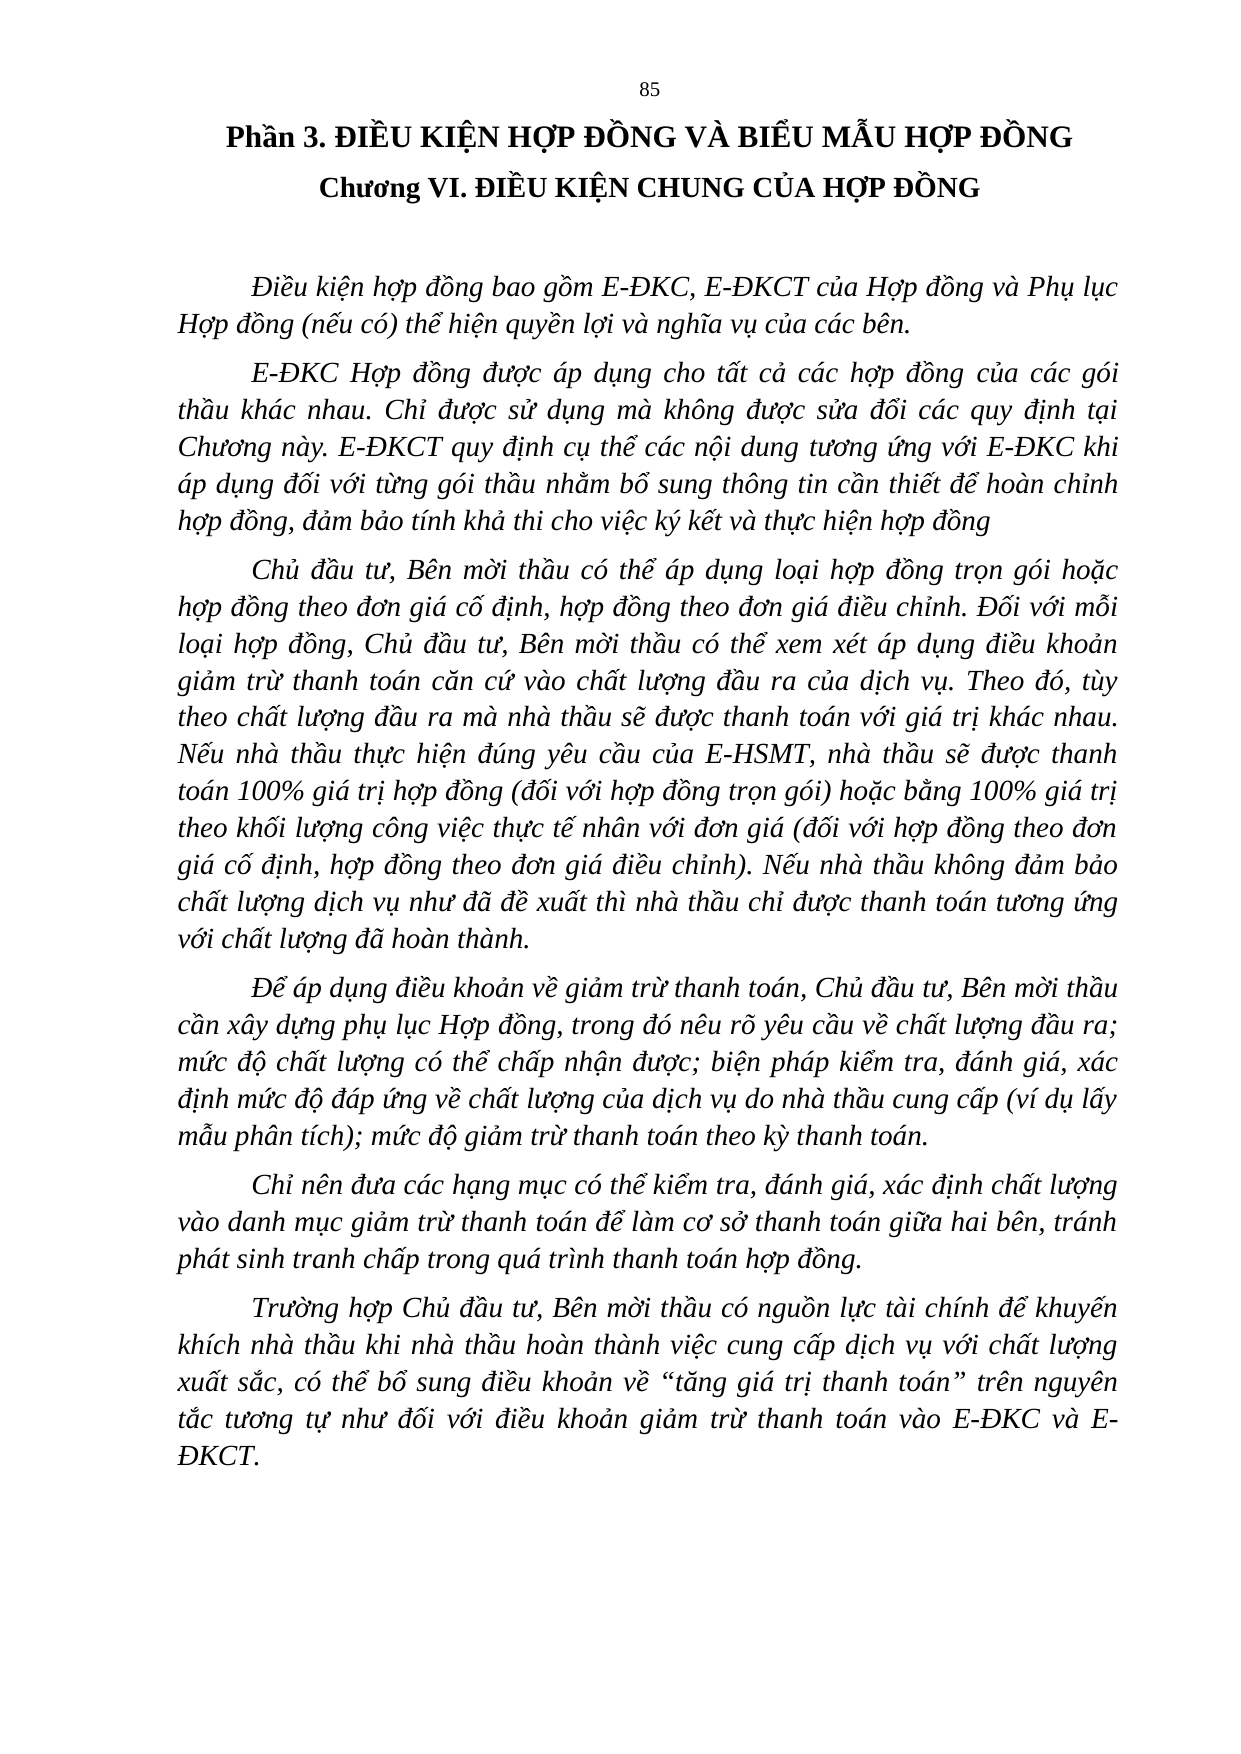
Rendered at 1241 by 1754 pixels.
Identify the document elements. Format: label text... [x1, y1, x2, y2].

text Trường hợp Chủ đầu tư, Bên mời thầu có nguồn lực tài chính để khuyến khích nhà thầu khi nhà thầu hoàn thành việc cung cấp dịch vụ với chất lượng xuất sắc, có thể bổ sung điều khoản về “tăng giá trị thanh toán” trên nguyên tắc tương tự như đối với điều khoản giảm trừ thanh toán vào E-ĐKC và E-ĐKCT. [177, 1290, 1122, 1471]
text Để áp dụng điều khoản về giảm trừ thanh toán, Chủ đầu tư, Bên mời thầu cần xây dựng phụ lục Hợp đồng, trong đó nêu rõ yêu cầu về chất lượng đầu ra; mức độ chất lượng có thể chấp nhận được; biện pháp kiểm tra, đánh giá, xác định mức độ đáp ứng về chất lượng của dịch vụ do nhà thầu cung cấp (ví dụ lấy mẫu phân tích); mức độ giảm trừ thanh toán theo kỳ thanh toán. [177, 970, 1122, 1151]
text Phần 3. ĐIỀU KIỆN HỢP ĐỒNG VÀ BIỂU MẪU HỢP ĐỒNG [177, 118, 1122, 154]
text Điều kiện hợp đồng bao gồm E-ĐKC, E-ĐKCT của Hợp đồng và Phụ lục Hợp đồng (nếu có) thể hiện quyền lợi và nghĩa vụ của các bên. [177, 269, 1122, 339]
text Chương VI. ĐIỀU KIỆN CHUNG CỦA HỢP ĐỒNG [177, 170, 1122, 204]
text E-ĐKC Hợp đồng được áp dụng cho tất cả các hợp đồng của các gói thầu khác nhau. Chỉ được sử dụng mà không được sửa đổi các quy định tại Chương này. E-ĐKCT quy định cụ thể các nội dung tương ứng với E-ĐKC khi áp dụng đối với từng gói thầu nhằm bổ sung thông tin cần thiết để hoàn chỉnh hợp đồng, đảm bảo tính khả thi cho việc ký kết và thực hiện hợp đồng [177, 355, 1122, 536]
text Chủ đầu tư, Bên mời thầu có thể áp dụng loại hợp đồng trọn gói hoặc hợp đồng theo đơn giá cố định, hợp đồng theo đơn giá điều chỉnh. Đối với mỗi loại hợp đồng, Chủ đầu tư, Bên mời thầu có thể xem xét áp dụng điều khoản giảm trừ thanh toán căn cứ vào chất lượng đầu ra của dịch vụ. Theo đó, tùy theo chất lượng đầu ra mà nhà thầu sẽ được thanh toán với giá trị khác nhau. Nếu nhà thầu thực hiện đúng yêu cầu của E-HSMT, nhà thầu sẽ được thanh toán 100% giá trị hợp đồng (đối với hợp đồng trọn gói) hoặc bằng 100% giá trị theo khối lượng công việc thực tế nhân với đơn giá (đối với hợp đồng theo đơn giá cố định, hợp đồng theo đơn giá điều chỉnh). Nếu nhà thầu không đảm bảo chất lượng dịch vụ như đã đề xuất thì nhà thầu chỉ được thanh toán tương ứng với chất lượng đã hoàn thành. [177, 552, 1122, 954]
text Chỉ nên đưa các hạng mục có thể kiểm tra, đánh giá, xác định chất lượng vào danh mục giảm trừ thanh toán để làm cơ sở thanh toán giữa hai bên, tránh phát sinh tranh chấp trong quá trình thanh toán hợp đồng. [177, 1167, 1122, 1274]
